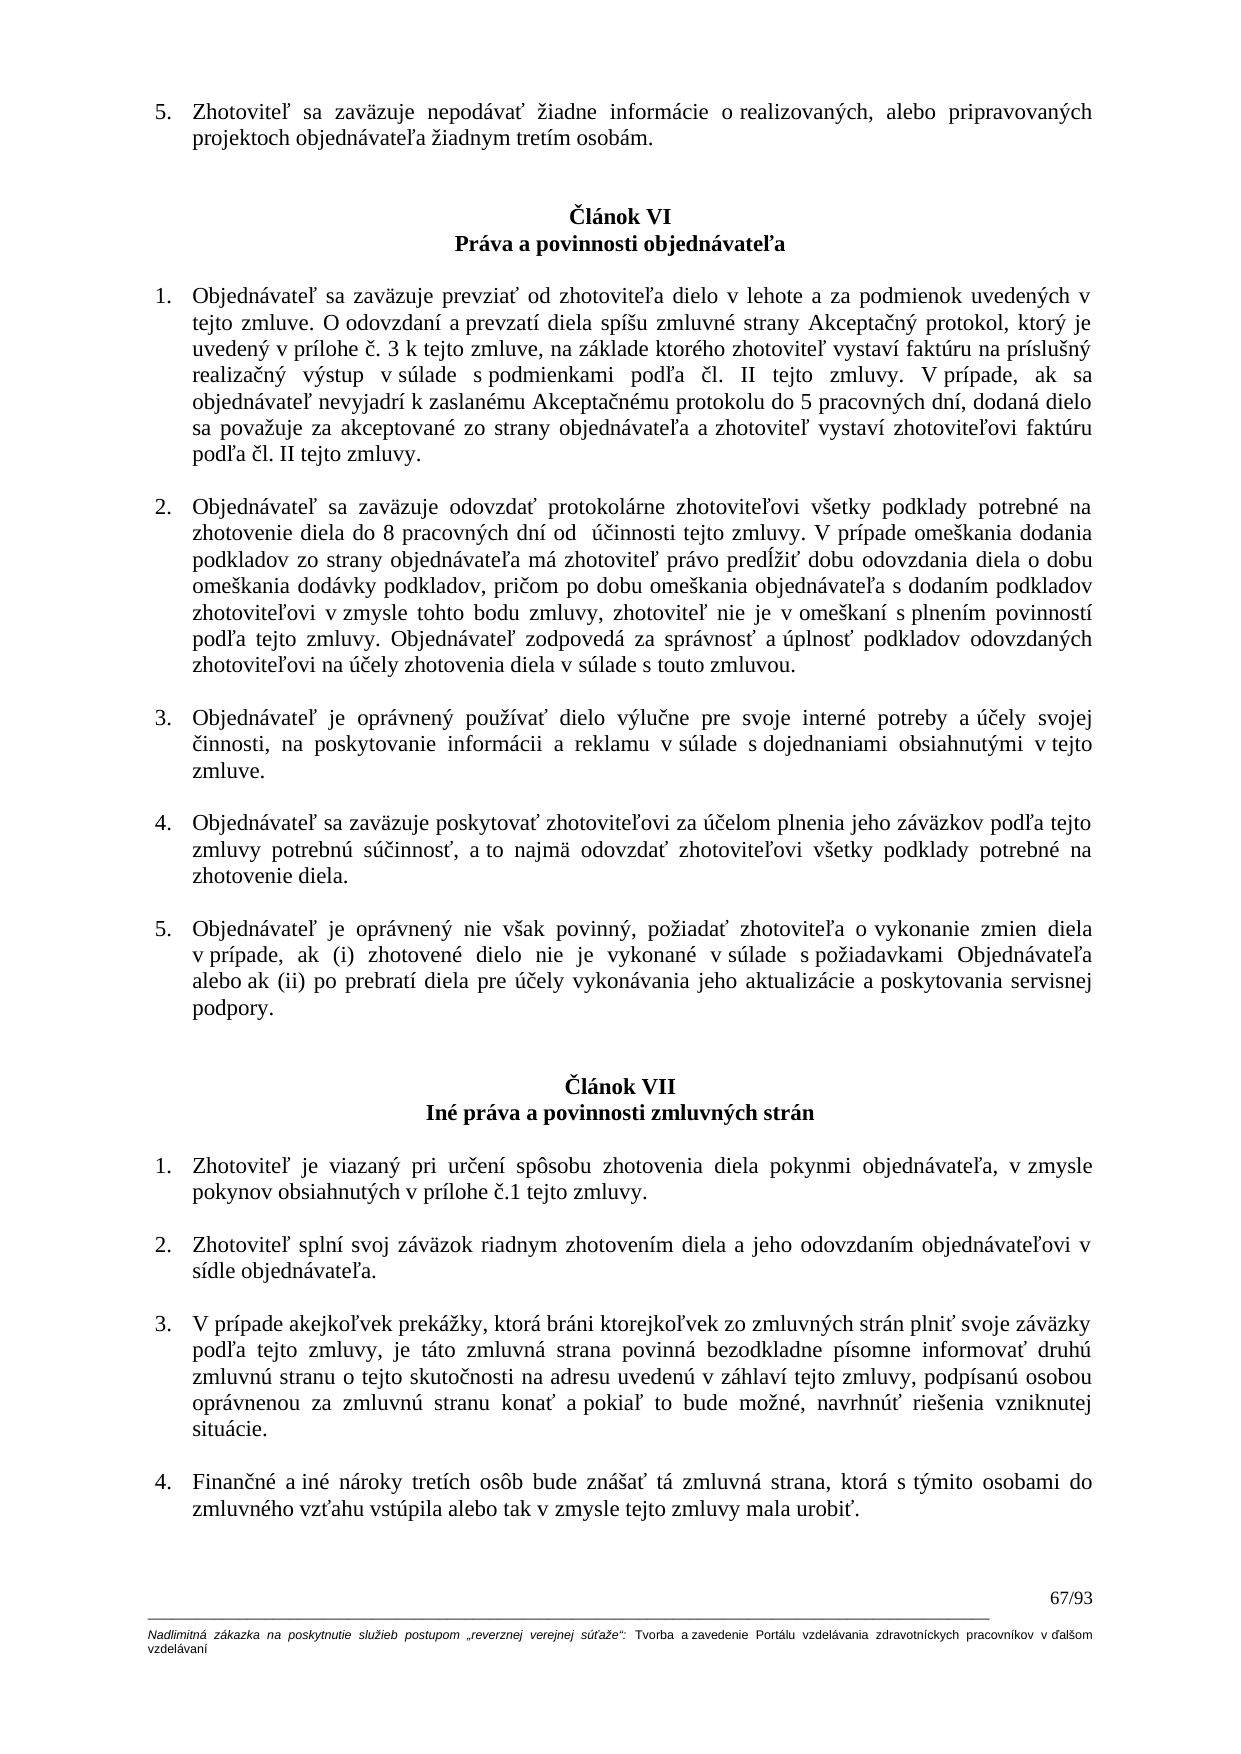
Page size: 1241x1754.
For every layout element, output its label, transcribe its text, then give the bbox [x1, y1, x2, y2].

text Iné práva a povinnosti zmluvných strán [148, 1099, 1092, 1126]
list Finančné a iné nároky tretích osôb bude znášať tá zmluvná strana, ktorá s týmito osobami do zmluvného vzťahu vstúpila alebo tak v zmysle tejto zmluvy mala urobiť. [154, 1468, 1092, 1521]
text Práva a povinnosti objednávateľa [148, 229, 1092, 256]
text Článok VI [148, 203, 1092, 229]
list Objednávateľ sa zaväzuje prevziať od zhotoviteľa dielo v lehote a za podmienok uvedených v tejto zmluve. O odovzdaní a prevzatí diela spíšu zmluvné strany Akceptačný protokol, ktorý je uvedený v prílohe č. 3 k tejto zmluve, na základe ktorého zhotoviteľ vystaví faktúru na príslušný realizačný výstup v súlade s podmienkami podľa čl. II tejto zmluvy. V prípade, ak sa objednávateľ nevyjadrí k zaslanému Akceptačnému protokolu do 5 pracovných dní, dodaná dielo sa považuje za akceptované zo strany objednávateľa a zhotoviteľ vystaví zhotoviteľovi faktúru podľa čl. II tejto zmluvy. [154, 282, 1092, 467]
list Zhotoviteľ je viazaný pri určení spôsobu zhotovenia diela pokynmi objednávateľa, v zmysle pokynov obsiahnutých v prílohe č.1 tejto zmluvy. [154, 1152, 1092, 1205]
list Objednávateľ je oprávnený používať dielo výlučne pre svoje interné potreby a účely svojej činnosti, na poskytovanie informácii a reklamu v súlade s dojednaniami obsiahnutými v tejto zmluve. [154, 704, 1092, 783]
text Článok VII [148, 1073, 1092, 1099]
list Objednávateľ je oprávnený nie však povinný, požiadať zhotoviteľa o vykonanie zmien diela v prípade, ak (i) zhotovené dielo nie je vykonané v súlade s požiadavkami Objednávateľa alebo ak (ii) po prebratí diela pre účely vykonávania jeho aktualizácie a poskytovania servisnej podpory. [154, 915, 1092, 1020]
list Zhotoviteľ splní svoj záväzok riadnym zhotovením diela a jeho odovzdaním objednávateľovi v sídle objednávateľa. [154, 1231, 1092, 1284]
list Zhotoviteľ sa zaväzuje nepodávať žiadne informácie o realizovaných, alebo pripravovaných projektoch objednávateľa žiadnym tretím osobám. [154, 98, 1092, 151]
list Objednávateľ sa zaväzuje poskytovať zhotoviteľovi za účelom plnenia jeho záväzkov podľa tejto zmluvy potrebnú súčinnosť, a to najmä odovzdať zhotoviteľovi všetky podklady potrebné na zhotovenie diela. [154, 809, 1092, 888]
list Objednávateľ sa zaväzuje odovzdať protokolárne zhotoviteľovi všetky podklady potrebné na zhotovenie diela do 8 pracovných dní od účinnosti tejto zmluvy. V prípade omeškania dodania podkladov zo strany objednávateľa má zhotoviteľ právo predĺžiť dobu odovzdania diela o dobu omeškania dodávky podkladov, pričom po dobu omeškania objednávateľa s dodaním podkladov zhotoviteľovi v zmysle tohto bodu zmluvy, zhotoviteľ nie je v omeškaní s plnením povinností podľa tejto zmluvy. Objednávateľ zodpovedá za správnosť a úplnosť podkladov odovzdaných zhotoviteľovi na účely zhotovenia diela v súlade s touto zmluvou. [154, 493, 1092, 678]
list V prípade akejkoľvek prekážky, ktorá bráni ktorejkoľvek zo zmluvných strán plniť svoje záväzky podľa tejto zmluvy, je táto zmluvná strana povinná bezodkladne písomne informovať druhú zmluvnú stranu o tejto skutočnosti na adresu uvedenú v záhlaví tejto zmluvy, podpísanú osobou oprávnenou za zmluvnú stranu konať a pokiaľ to bude možné, navrhnúť riešenia vzniknutej situácie. [154, 1310, 1092, 1442]
